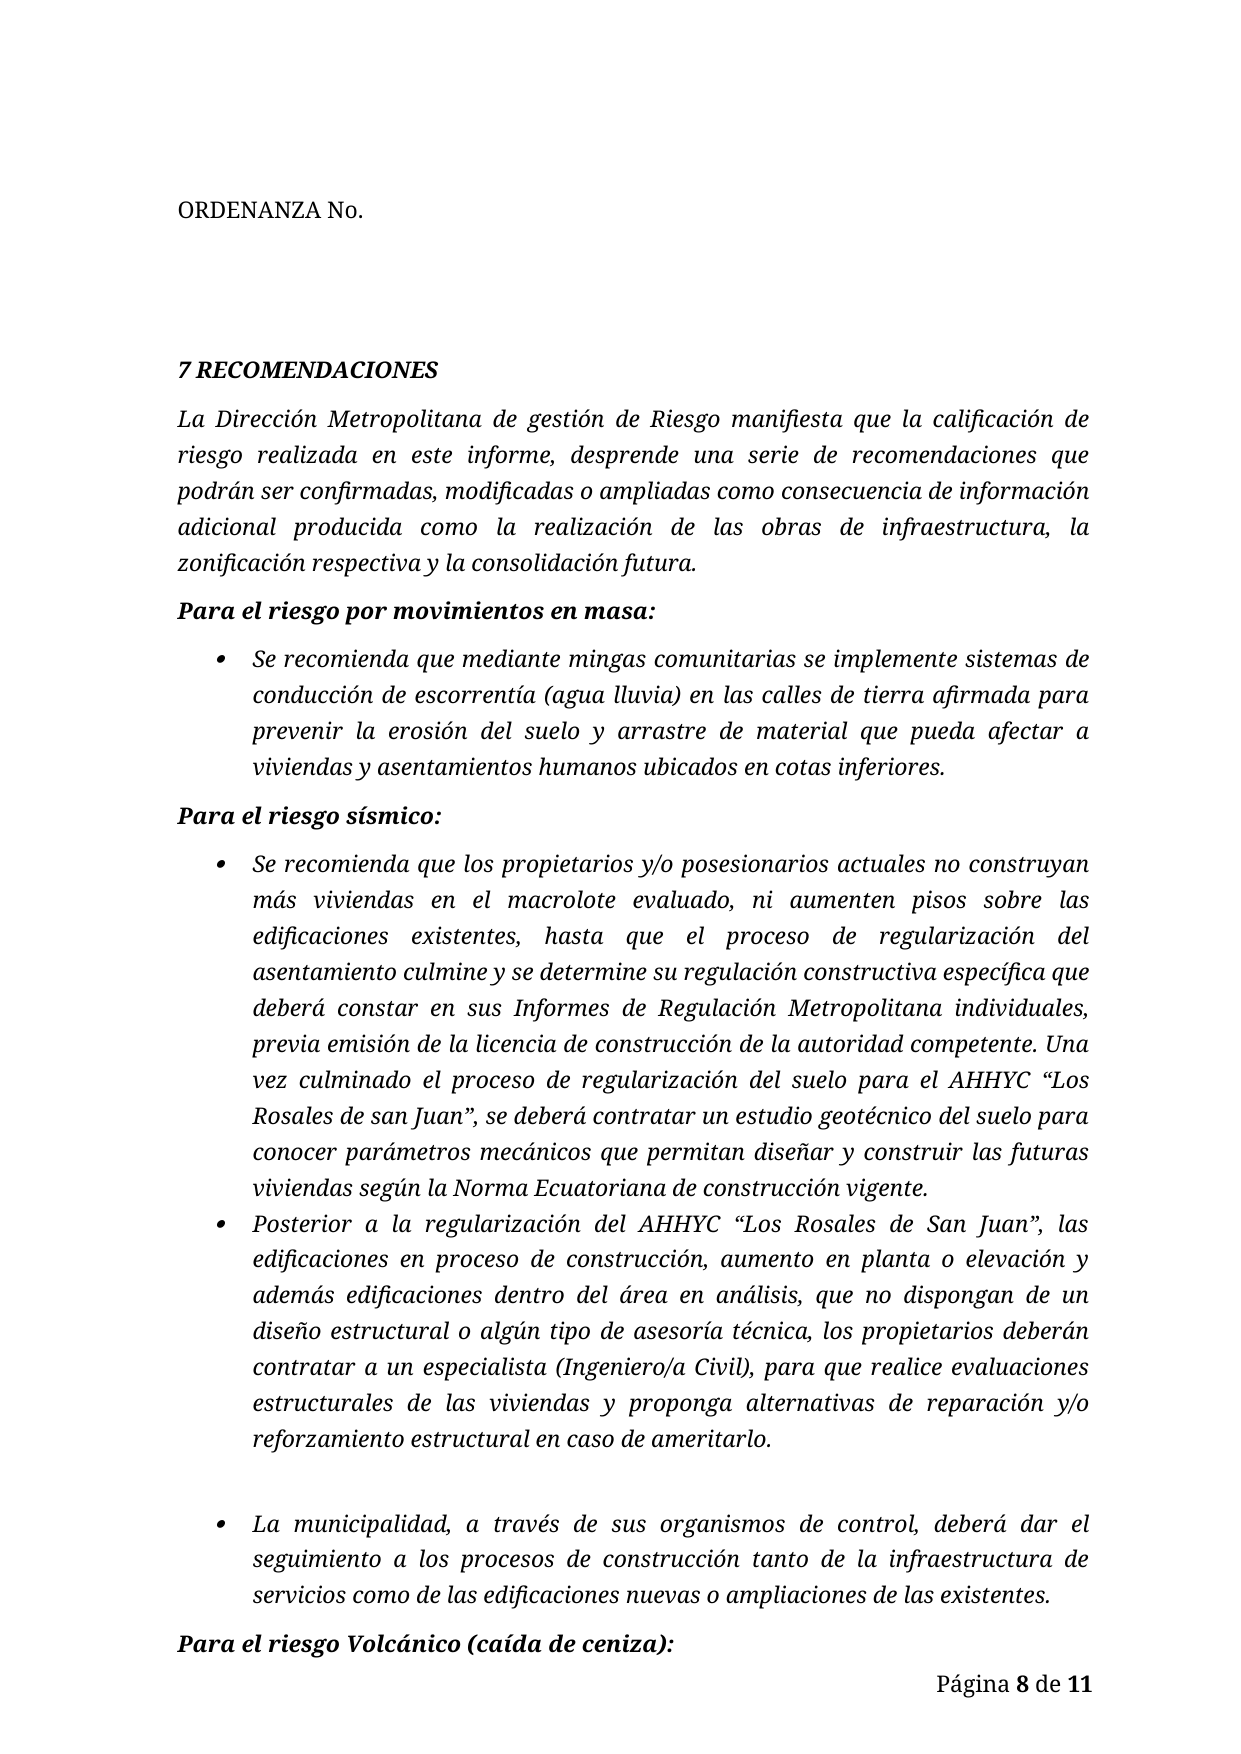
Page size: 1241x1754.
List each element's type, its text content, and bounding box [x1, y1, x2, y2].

list Se recomienda que los propietarios y/o posesionarios actuales no construyan más viviendas en el macrolote evaluado, ni aumenten pisos sobre las edificaciones existentes, hasta que el proceso de regularización del asentamiento culmine y se determine su regulación constructiva específica que deberá constar en sus Informes de Regulación Metropolitana individuales, previa emisión de la licencia de construcción de la autoridad competente. Una vez culminado el proceso de regularización del suelo para el AHHYC “Los Rosales de san Juan”, se deberá contratar un estudio geotécnico del suelo para conocer parámetros mecánicos que permitan diseñar y construir las futuras viviendas según la Norma Ecuatoriana de construcción vigente. [215, 848, 1093, 1203]
text Para el riesgo Volcánico (caída de ceniza): [177, 1628, 1093, 1659]
text Para el riesgo sísmico: [177, 800, 1093, 831]
list Se recomienda que mediante mingas comunitarias se implemente sistemas de conducción de escorrentía (agua lluvia) en las calles de tierra afirmada para prevenir la erosión del suelo y arrastre de material que pueda afectar a viviendas y asentamientos humanos ubicados en cotas inferiores. [215, 643, 1093, 782]
text La Dirección Metropolitana de gestión de Riesgo manifiesta que la calificación de riesgo realizada en este informe, desprende una serie de recomendaciones que podrán ser confirmadas, modificadas o ampliadas como consecuencia de información adicional producida como la realización de las obras de infraestructura, la zonificación respectiva y la consolidación futura. [177, 403, 1093, 578]
text 7 RECOMENDACIONES [177, 354, 1093, 386]
list Posterior a la regularización del AHHYC “Los Rosales de San Juan”, las edificaciones en proceso de construcción, aumento en planta o elevación y además edificaciones dentro del área en análisis, que no dispongan de un diseño estructural o algún tipo de asesoría técnica, los propietarios deberán contratar a un especialista (Ingeniero/a Civil), para que realice evaluaciones estructurales de las viviendas y proponga alternativas de reparación y/o reforzamiento estructural en caso de ameritarlo. [215, 1207, 1093, 1454]
list La municipalidad, a través de sus organismos de control, deberá dar el seguimiento a los procesos de construcción tanto de la infraestructura de servicios como de las edificaciones nuevas o ampliaciones de las existentes. [215, 1507, 1093, 1611]
text Para el riesgo por movimientos en masa: [177, 595, 1093, 626]
